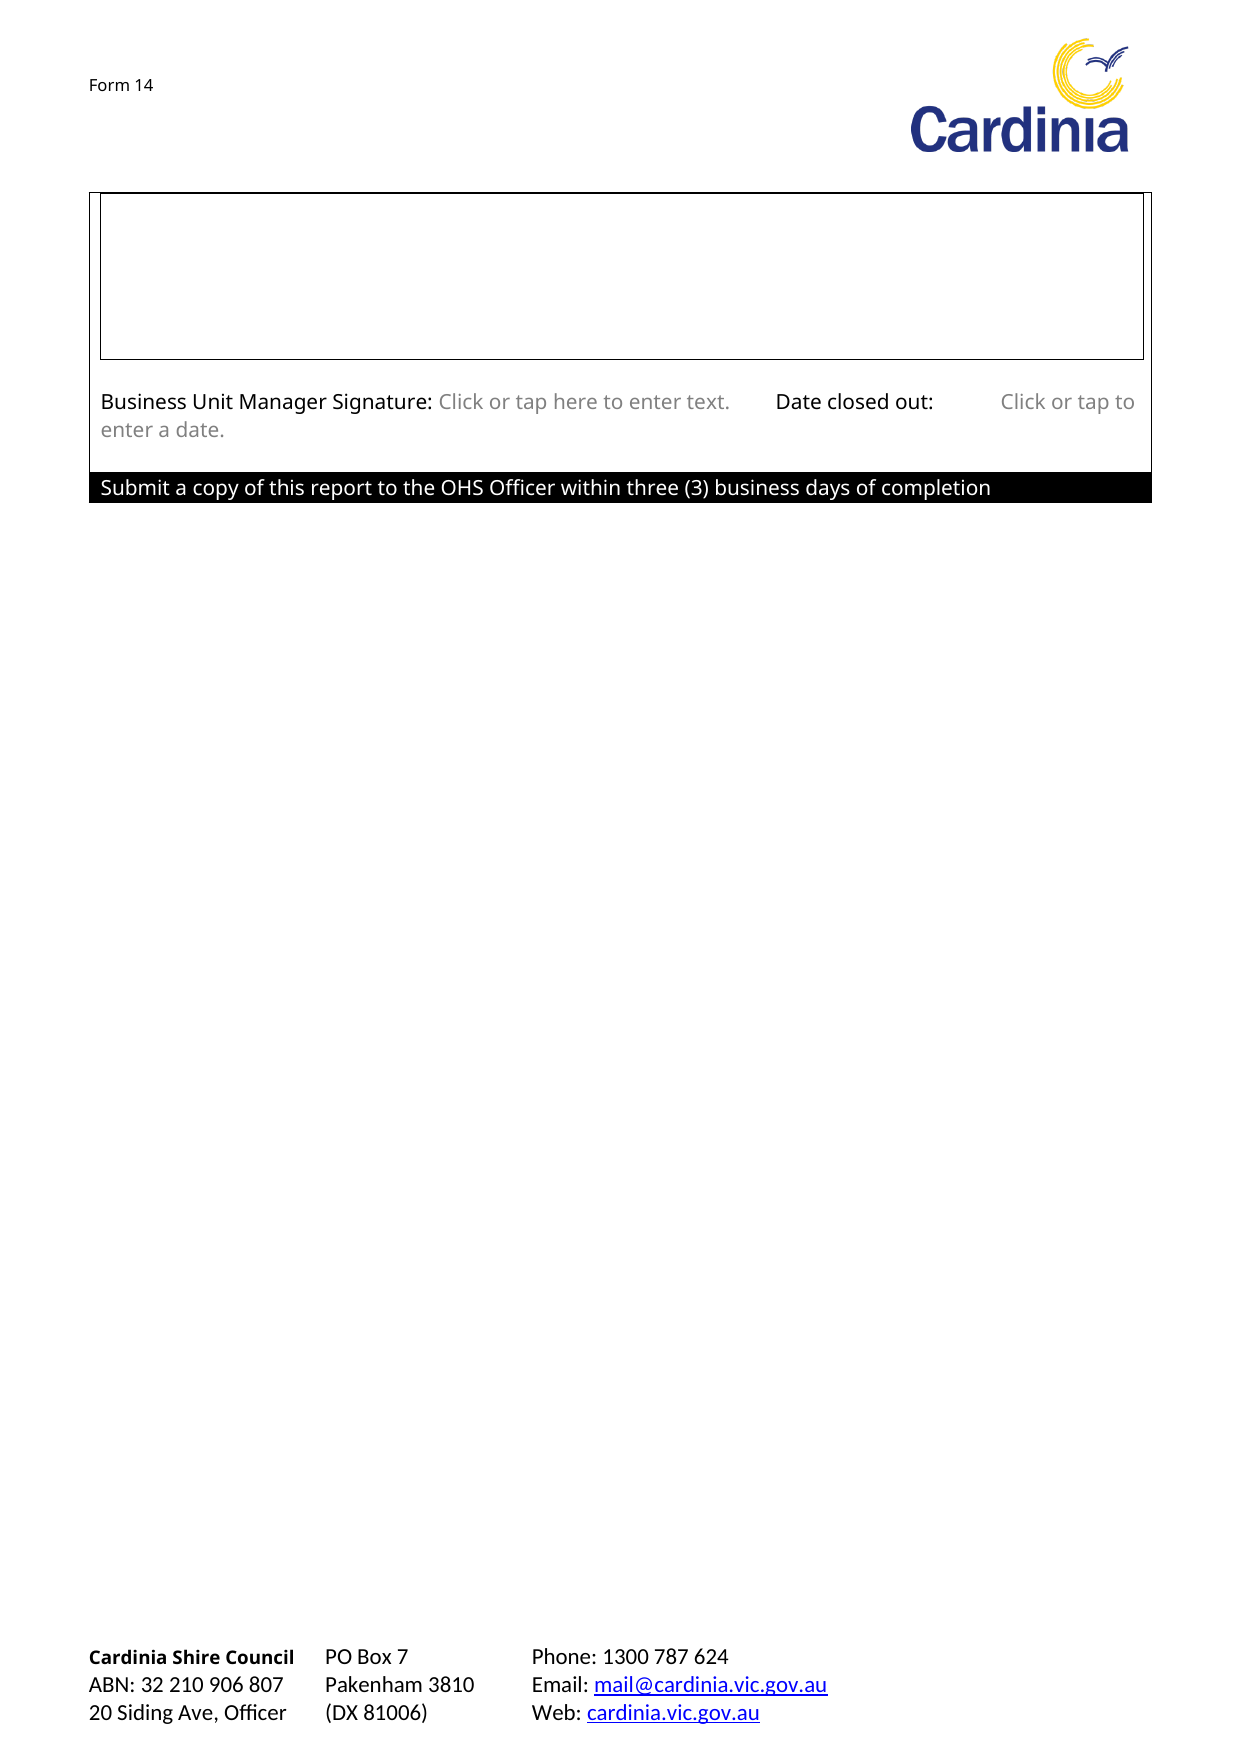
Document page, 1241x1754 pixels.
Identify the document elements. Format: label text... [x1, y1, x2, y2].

picture [911, 34, 1133, 152]
table_cell Submit a copy of this report to the OHS Officer within three (3) business days of completion [90, 473, 1151, 502]
